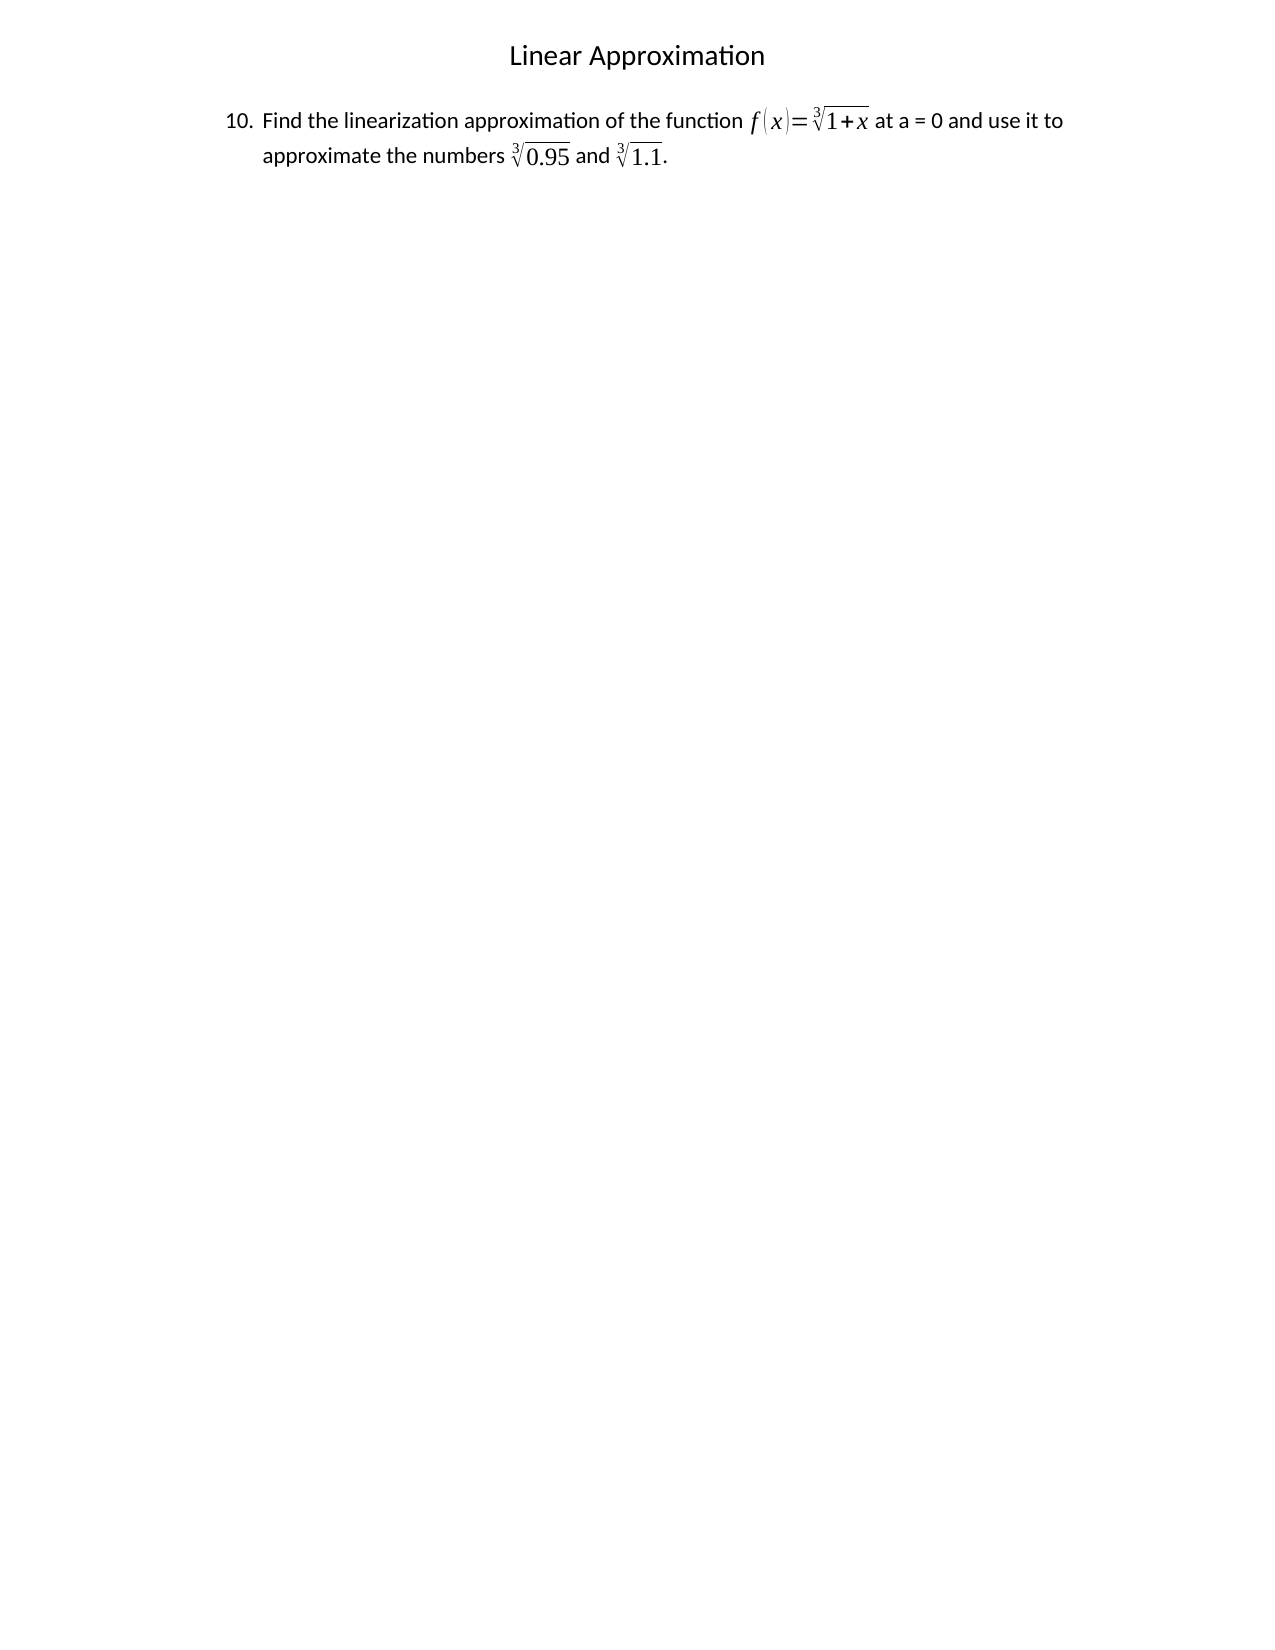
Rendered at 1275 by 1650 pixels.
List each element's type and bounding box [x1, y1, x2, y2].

list [225, 103, 1125, 171]
